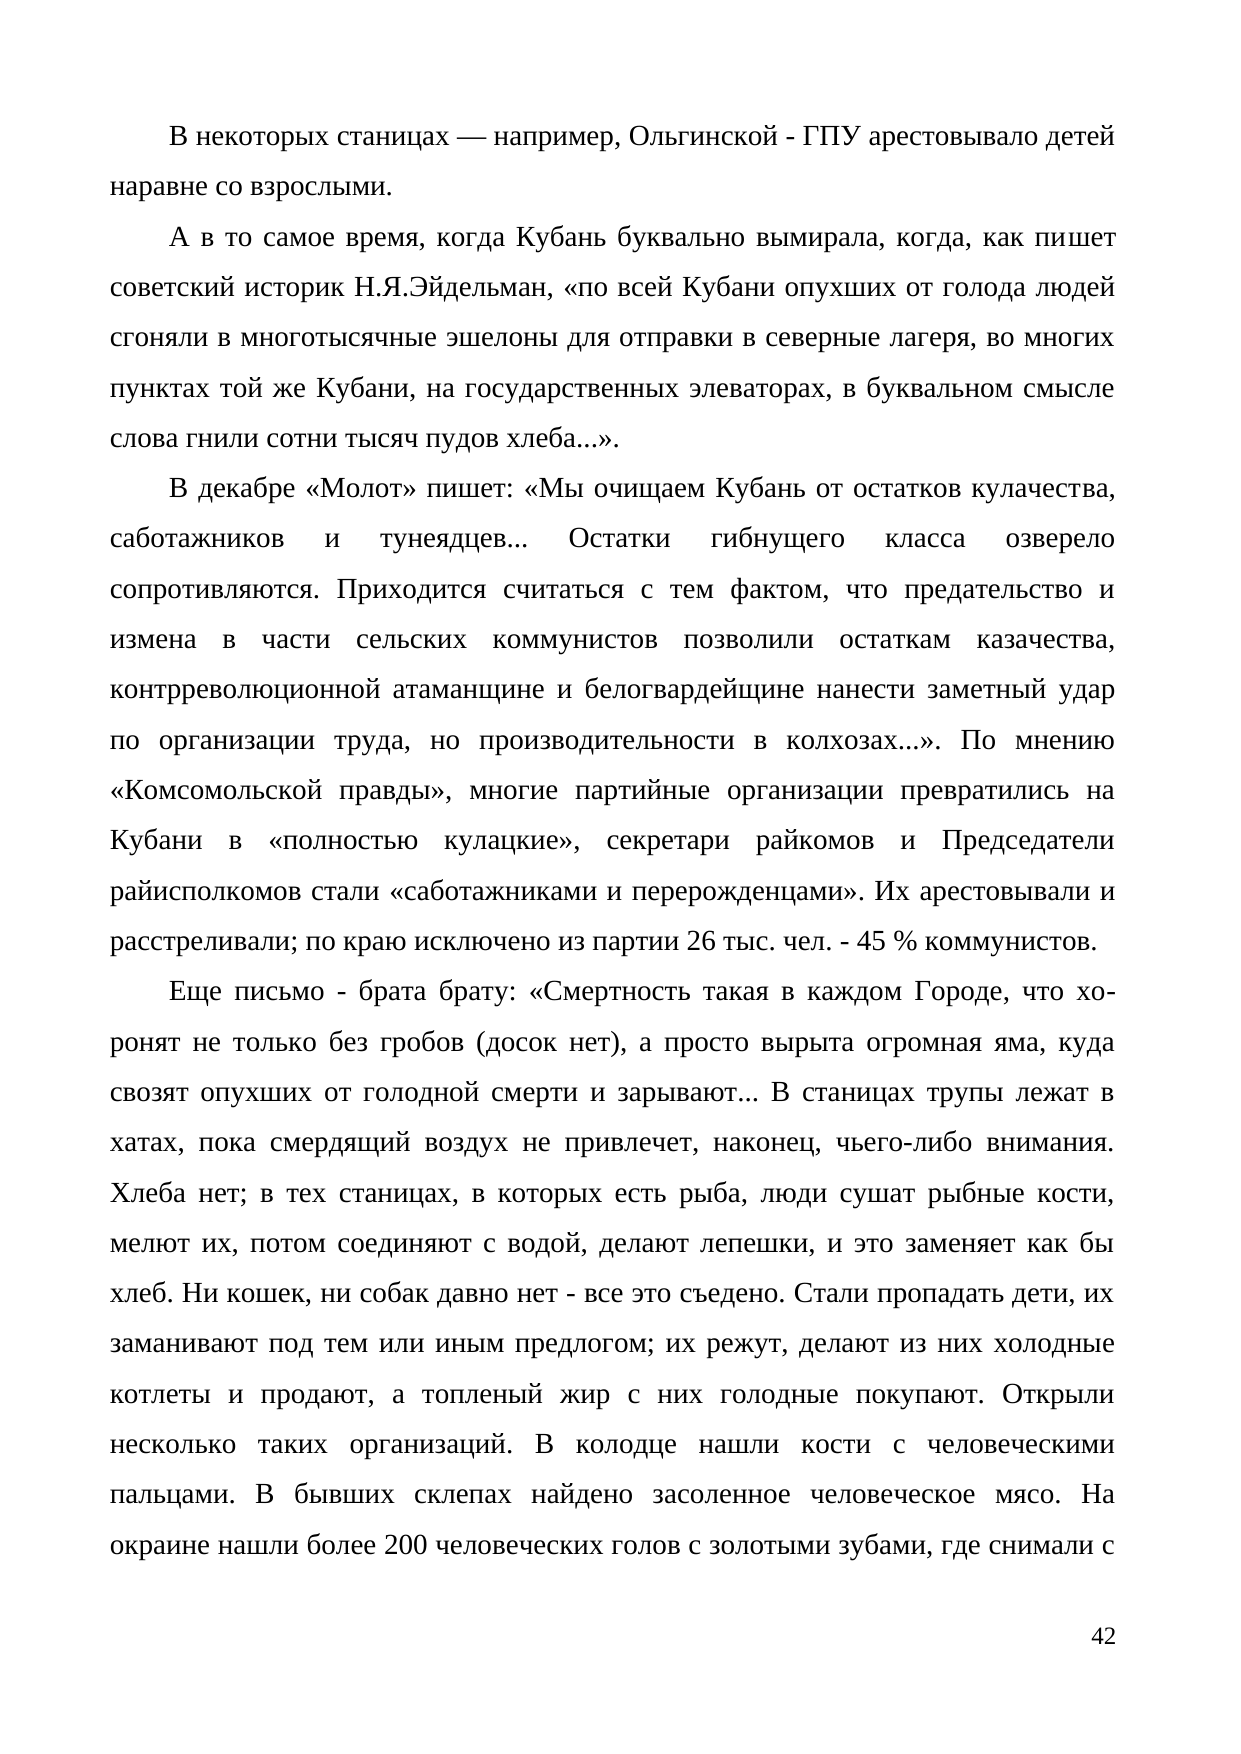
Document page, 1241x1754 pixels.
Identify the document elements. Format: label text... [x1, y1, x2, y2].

text А в то самое время, когда Кубань буквально вымирала, когда, как пишет советский историк Н.Я.Эйдельман, «по всей Кубани опухших от голода людей сгоняли в многотысячные эшелоны для отправки в северные лагеря, во многих пунктах той же Кубани, на государственных элеваторах, в буквальном смысле слова гнили сотни тысяч пудов хлеба...». [109, 219, 1116, 453]
text В некоторых станицах — например, Ольгинской - ГПУ арестовывало детей наравне со взрослыми. [109, 118, 1116, 202]
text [109, 973, 1116, 1560]
text В декабре «Молот» пишет: «Мы очищаем Кубань от остатков кулачества, саботажников и тунеядцев... Остатки гибнущего класса озверело сопротивляются. Приходится считаться с тем фактом, что предательство и измена в части сельских коммунистов позволили остаткам казачества, контрреволюционной атаманщине и белогвардейщине нанести заметный удар по организации труда, но производительности в колхозах...». По мнению «Комсомольской правды», многие партийные организации превратились на Кубани в «полностью кулацкие», секретари райкомов и Председатели райисполкомов стали «саботажниками и перерожденцами». Их арестовывали и расстреливали; по краю исключено из партии 26 тыс. чел. - 45 % коммунистов. [109, 470, 1116, 957]
